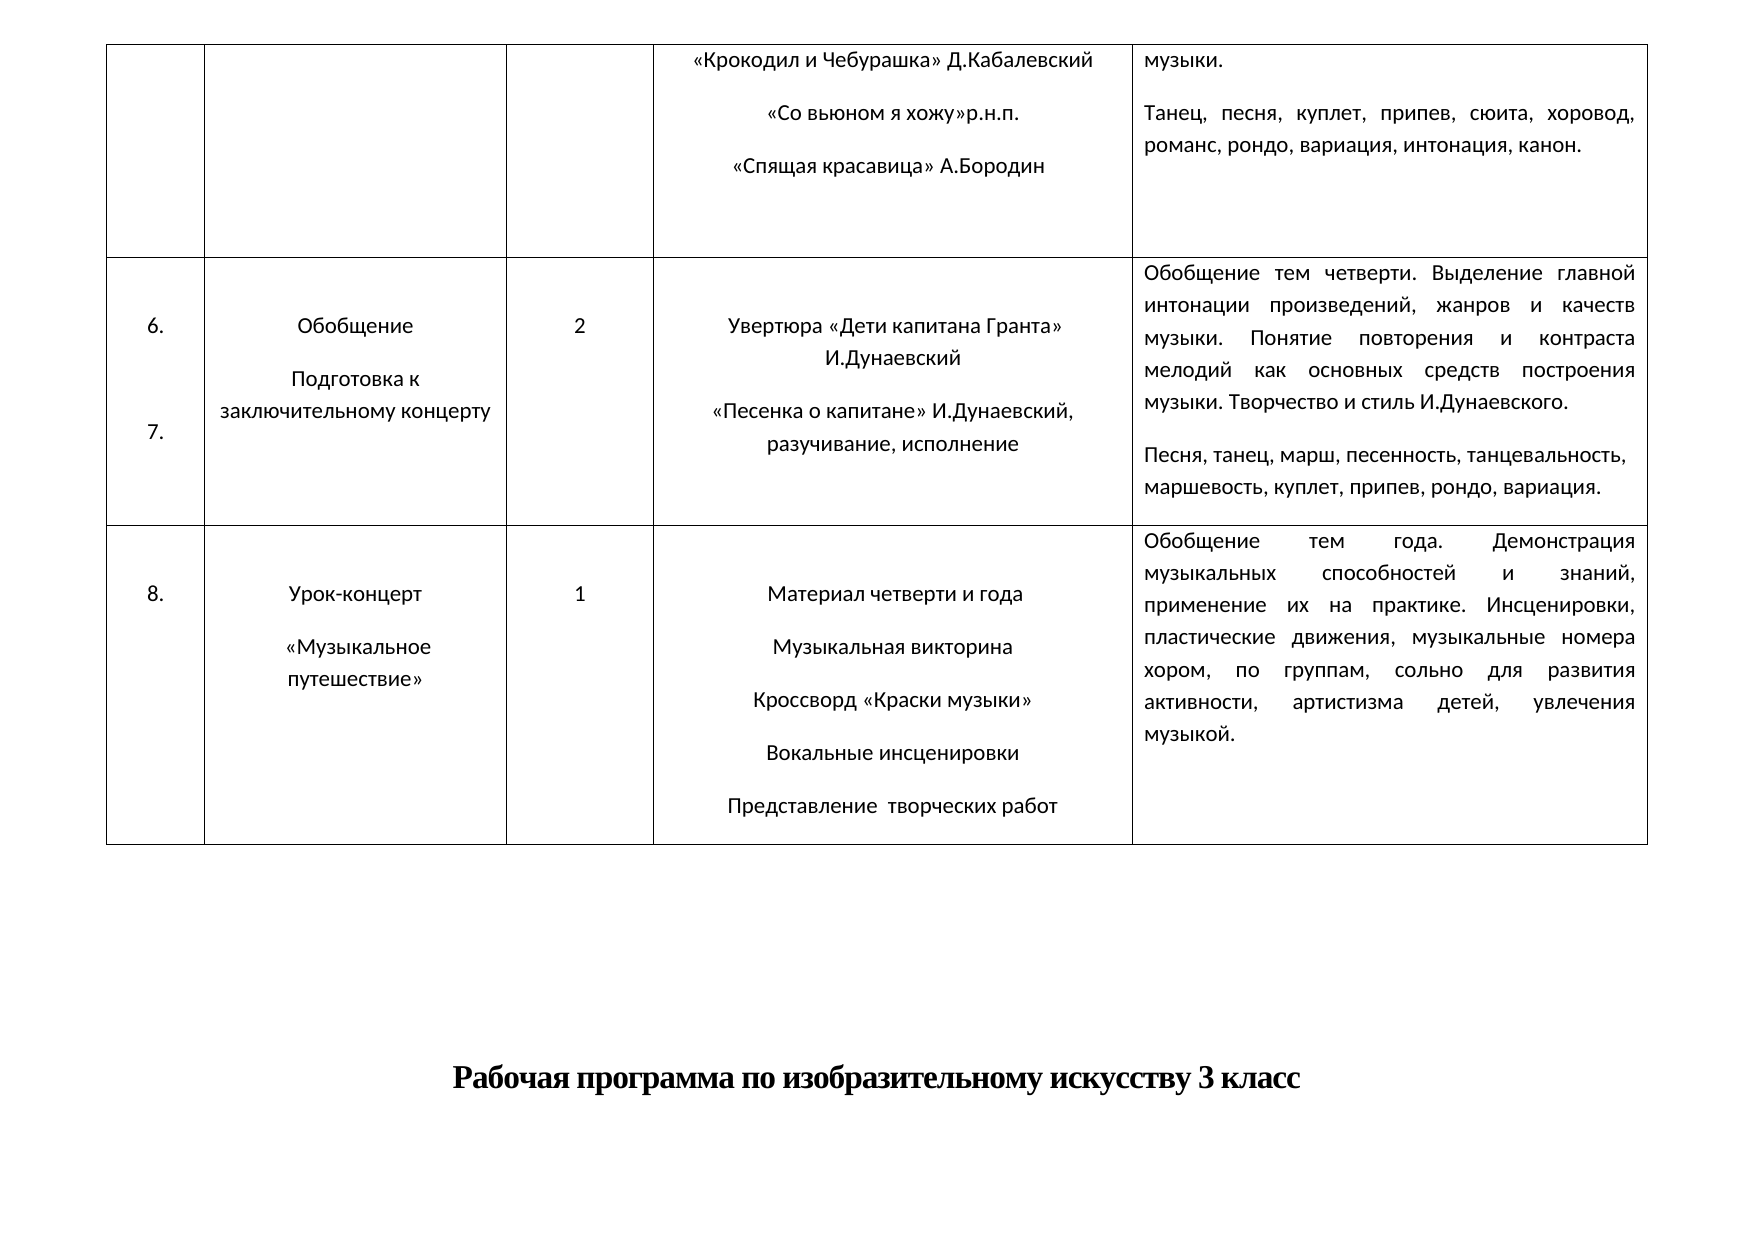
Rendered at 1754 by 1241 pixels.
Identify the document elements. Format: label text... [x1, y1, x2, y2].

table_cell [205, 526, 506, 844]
text Рабочая программа по изобразительному искусству 3 класс [118, 1057, 1636, 1095]
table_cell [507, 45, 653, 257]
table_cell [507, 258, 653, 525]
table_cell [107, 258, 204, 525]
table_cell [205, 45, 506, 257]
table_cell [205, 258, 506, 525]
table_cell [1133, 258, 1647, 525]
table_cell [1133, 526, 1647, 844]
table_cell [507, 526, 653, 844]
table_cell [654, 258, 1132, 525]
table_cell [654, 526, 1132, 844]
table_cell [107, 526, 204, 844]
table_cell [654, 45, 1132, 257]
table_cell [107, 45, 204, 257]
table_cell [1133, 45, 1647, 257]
